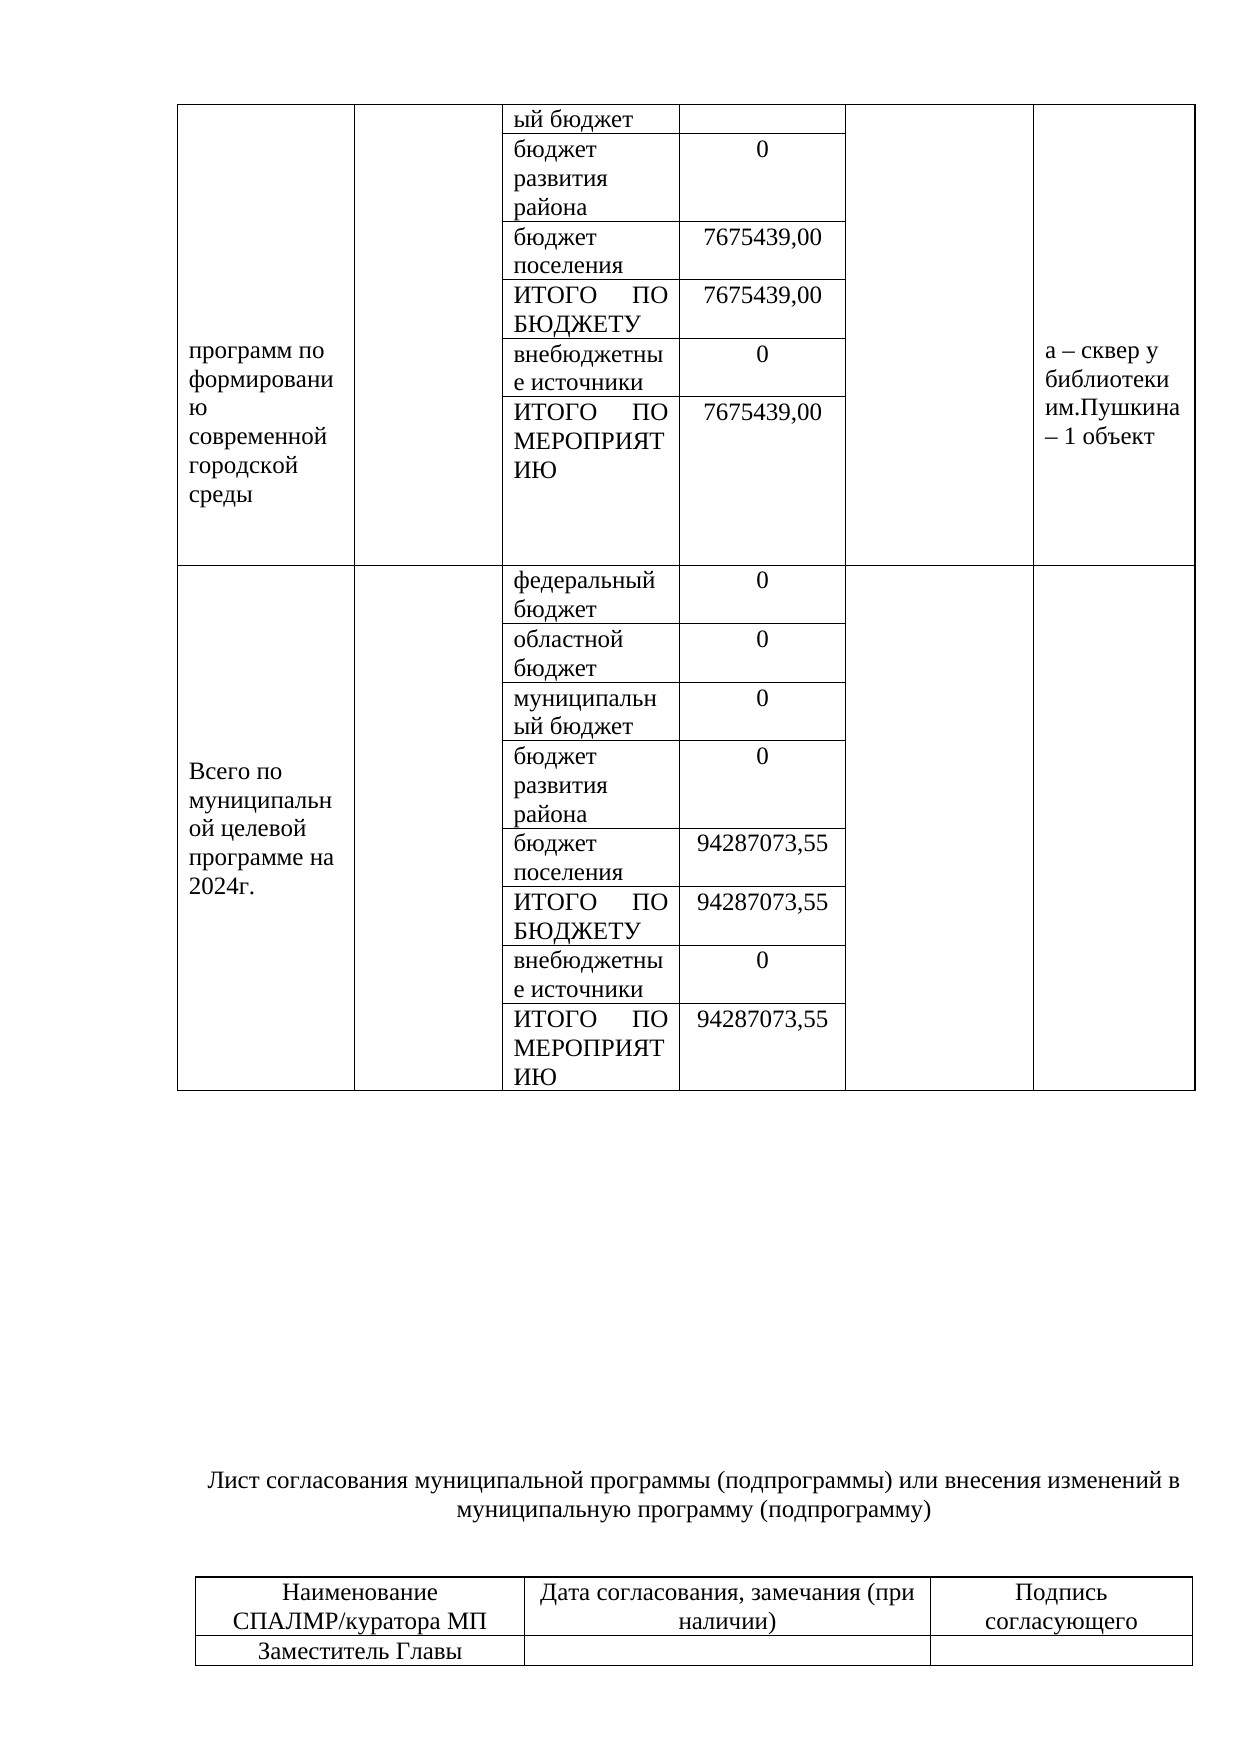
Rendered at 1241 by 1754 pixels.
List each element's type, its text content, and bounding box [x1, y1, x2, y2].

table_cell 7675439,00 [680, 222, 845, 279]
table_header Дата согласования, замечания (при наличии) [525, 1578, 930, 1635]
table_cell бюджет развития района [503, 741, 679, 827]
table_header Наименование СПАЛМР/куратора МП [196, 1578, 524, 1635]
table_cell 0 [680, 624, 845, 682]
table_cell 0 [680, 105, 845, 133]
table_cell 0 [680, 946, 845, 1003]
table_cell бюджет поселения [503, 829, 679, 886]
table_cell 0 [680, 566, 845, 623]
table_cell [503, 105, 679, 133]
table_cell [525, 1636, 930, 1665]
table_cell [846, 566, 1033, 1090]
table_cell бюджет поселения [503, 222, 679, 279]
table_cell 0 [680, 683, 845, 740]
table_cell ИТОГО ПО БЮДЖЕТУ [503, 887, 679, 944]
table_cell [355, 566, 502, 1090]
table_cell ИТОГО ПО БЮДЖЕТУ [503, 280, 679, 338]
text Лист согласования муниципальной программы (подпрограммы) или внесения изменений в муниципальную программу (подпрограмму) [207, 1465, 1181, 1523]
table_cell [931, 1636, 1192, 1665]
table_header Подпись согласующего [931, 1578, 1192, 1635]
table_cell 7675439,00 [680, 397, 845, 564]
table_cell 0 [680, 741, 845, 827]
table_cell внебюджетные источники [503, 946, 679, 1003]
table_cell 7675439,00 [680, 280, 845, 338]
table_cell 94287073,55 [680, 887, 845, 944]
table_cell Всего по муниципальной целевой программе на 2024г. [178, 566, 354, 1090]
table_cell областной бюджет [503, 624, 679, 682]
table_cell бюджет развития района [503, 134, 679, 221]
table_cell 0 [680, 134, 845, 221]
table_cell ИТОГО ПО МЕРОПРИЯТИЮ [503, 1004, 679, 1090]
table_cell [196, 1636, 524, 1665]
table_cell федеральный бюджет [503, 566, 679, 623]
table_cell муниципальный бюджет [503, 683, 679, 740]
table_cell [1034, 566, 1194, 1090]
table_cell внебюджетные источники [503, 339, 679, 396]
table_cell ИТОГО ПО МЕРОПРИЯТИЮ [503, 397, 679, 564]
table_cell 94287073,55 [680, 829, 845, 886]
table_cell 0 [680, 339, 845, 396]
table_cell 94287073,55 [680, 1004, 845, 1090]
